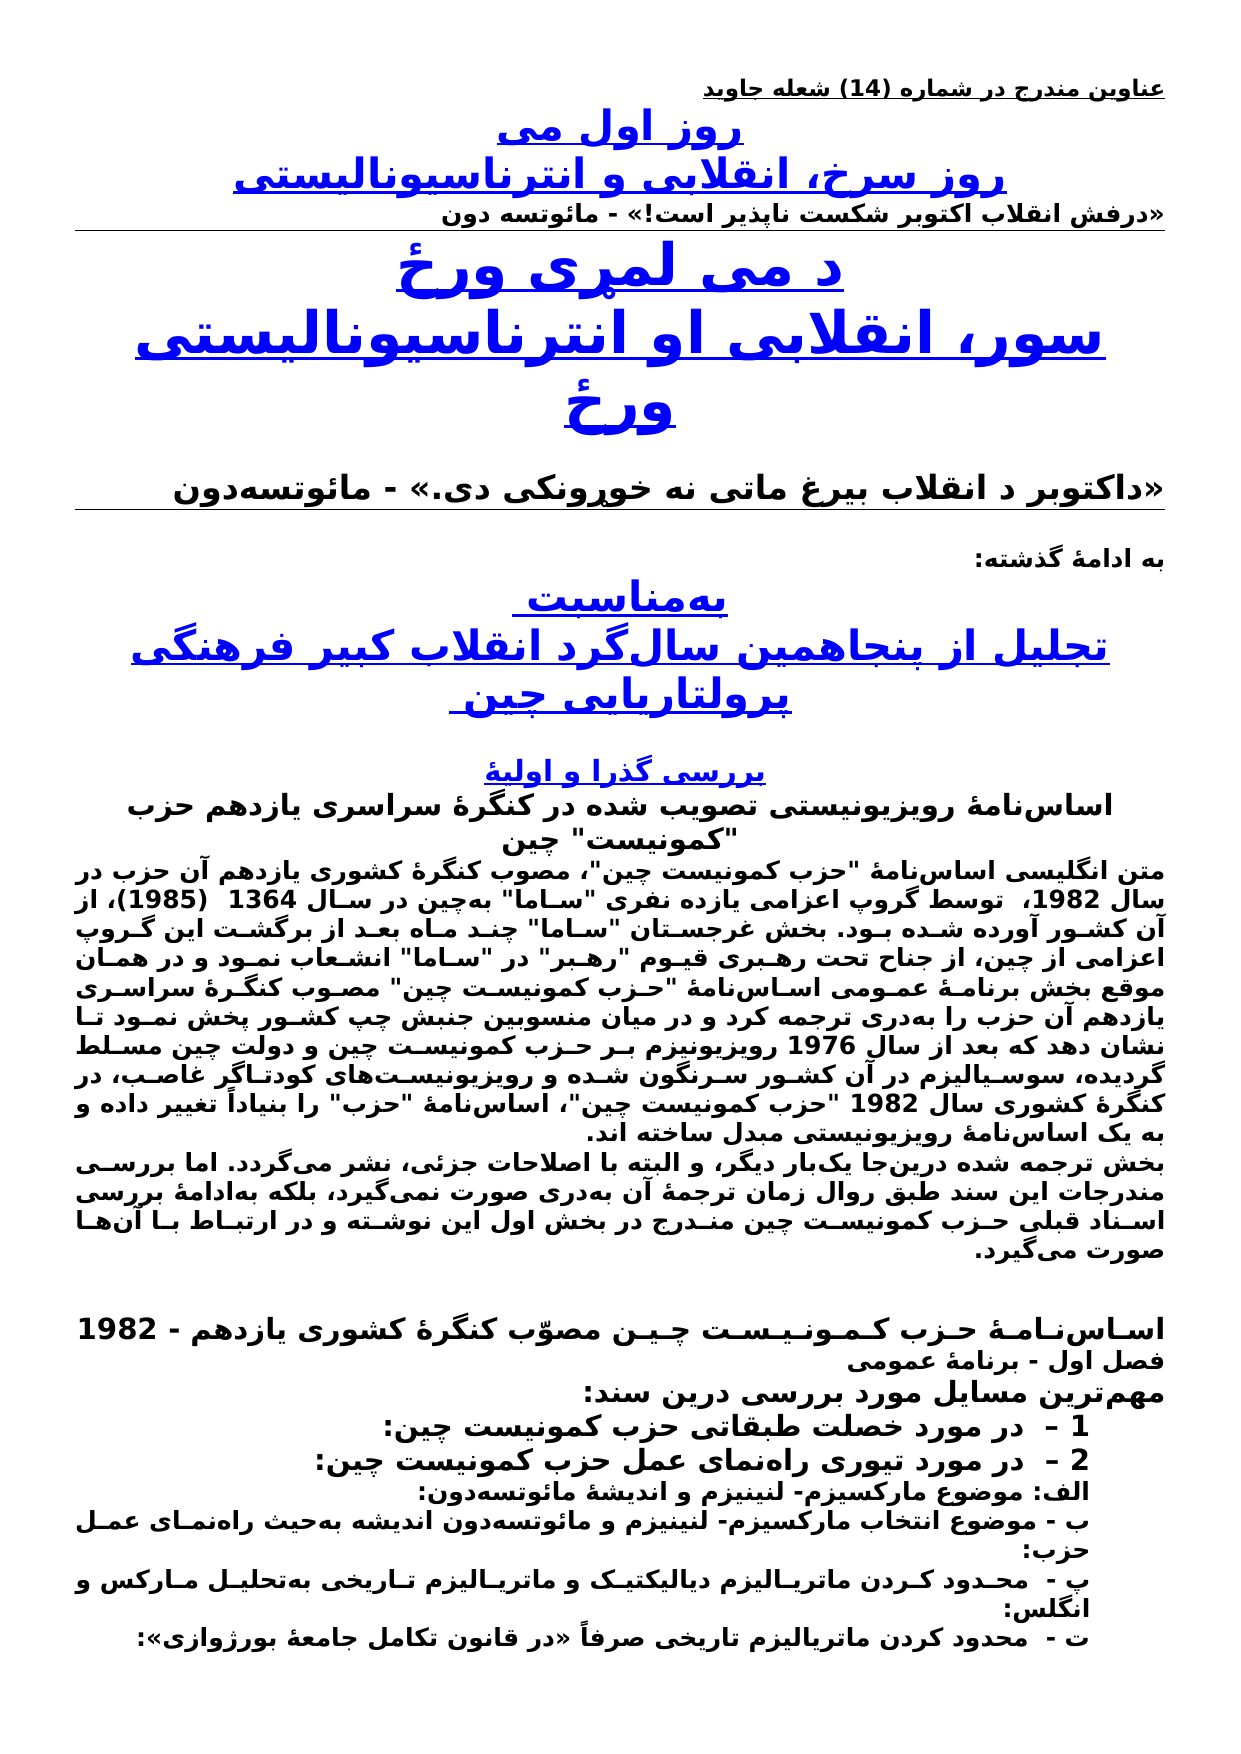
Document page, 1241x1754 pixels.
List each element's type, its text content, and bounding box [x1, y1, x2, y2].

text الف: موضوع مارکسیزم- لنینیزم و اندیشۀ مائوتسه‌دون: [75, 1477, 1090, 1507]
subtitle بخش ترجمه شده درین‌جا یک‌بار دیگر، و البته با اصلاحات جزئی، نشر می‌گردد. اما بررسی مندرجات این سند طبق روال زمان ترجمۀ آن به‌دری صورت نمی‌گیرد، بلکه به‌ادامۀ بررسی اسناد قبلی حزب کمونیست چین مندرج در بخش اول این نوشته و در ارتباط با آن‌ها صورت می‌گیرد. [75, 1148, 1165, 1264]
subtitle اسـاس‌‌‌‌‌‌‌‌‌‌‌نـامـۀ حـزب کـمـونـیـسـت چـیـن مصوّب کنگرۀ کشوری یازدهم - 1982 [75, 1312, 1165, 1346]
text عناوین مندرج در شماره (14) شعله جاوید [75, 75, 1165, 102]
subtitle به ادامۀ گذشته: [75, 544, 1165, 573]
subtitle فصل اول - برنامۀ عمومی [75, 1346, 1165, 1376]
subtitle بررسی گذرا و اولیۀ [75, 754, 1165, 788]
text ت - محدود کردن ماتریالیزم تاریخی صرفاً «در قانون تکامل جامعۀ بورژوازی»: [75, 1623, 1090, 1652]
subtitle مهم‌ترین مسایل مورد بررسی درین سند: [75, 1376, 1165, 1409]
text ب - موضوع انتخاب مارکسیزم- لنینیزم و مائوتسه‌دون اندیشه به‌حیث راه‌نمای عمل حزب: [75, 1507, 1090, 1565]
text «داکتوبر د انقلاب بیرغ ماتی نه خوړونکی دی.» - مائوتسه‌دون [75, 468, 1165, 509]
text د می لمړی ورځ [75, 231, 1165, 299]
text روز اول می [75, 102, 1165, 150]
text «درفش انقلاب اکتوبر شکست ناپذیر است!» - مائوتسه دون [75, 199, 1165, 230]
text 2 – در مورد تیوری راه‌نمای عمل حزب کمونیست چین: [75, 1443, 1090, 1477]
text 1 – در مورد خصلت طبقاتی حزب کمونیست چین: [75, 1409, 1090, 1443]
text پ - محدود کردن ماتریالیزم دیالیکتیک و ماتریالیزم تاریخی به‌تحلیل مارکس و انگلس: [75, 1565, 1090, 1623]
subtitle متن انگلیسی اساس‌نامۀ "حزب کمونیست چین"، مصوب کنگرۀ کشوری یازدهم آن حزب در سال 1982، توسط گروپ اعزامی یازده نفری "ساما" به‌چین در سال 1364 (1985)، از آن کشور آورده شده بود. بخش غرجستان "ساما" چند ماه بعد از برگشت این گروپ اعزامی از چین، از جناح تحت رهبری قیوم "رهبر" در "ساما" انشعاب نمود و در همان موقع بخش برنامۀ عمومی اساس‌نامۀ "حزب کمونیست چین" مصوب کنگرۀ سراسری یازدهم آن حزب را به‌دری ترجمه کرد و در میان منسوبین جنبش چپ کشور پخش نمود تا نشان دهد که بعد از سال 1976 رویزیونیزم بر حزب کمونیست چین و دولت چین مسلط گردیده، سوسیالیزم در آن کشور سرنگون شده و رویزیونیست‌های کودتاگر غاصب، در کنگرۀ کشوری سال 1982 "حزب کمونیست چین"، اساس‌نامۀ "حزب" را بنیاداً تغییر داده و به یک اساس‌نامۀ رویزیونیستی مبدل ساخته اند. [75, 856, 1165, 1148]
subtitle اساس‌نامۀ رویزیونیستی تصویب شده در کنگرۀ سراسری یازدهم حزب "کمونیست" چین [75, 788, 1165, 856]
subtitle تجلیل از پنجاهمین سال‌گرد انقلاب کبیر فرهنگی پرولتاریایی چین [75, 622, 1165, 719]
subtitle به‌مناسبت [75, 573, 1165, 622]
text روز سرخ، انقلابی و انترناسیونالیستی [75, 150, 1165, 199]
text سور، انقلابی او انترناسیونالیستی ورځ [75, 299, 1165, 435]
